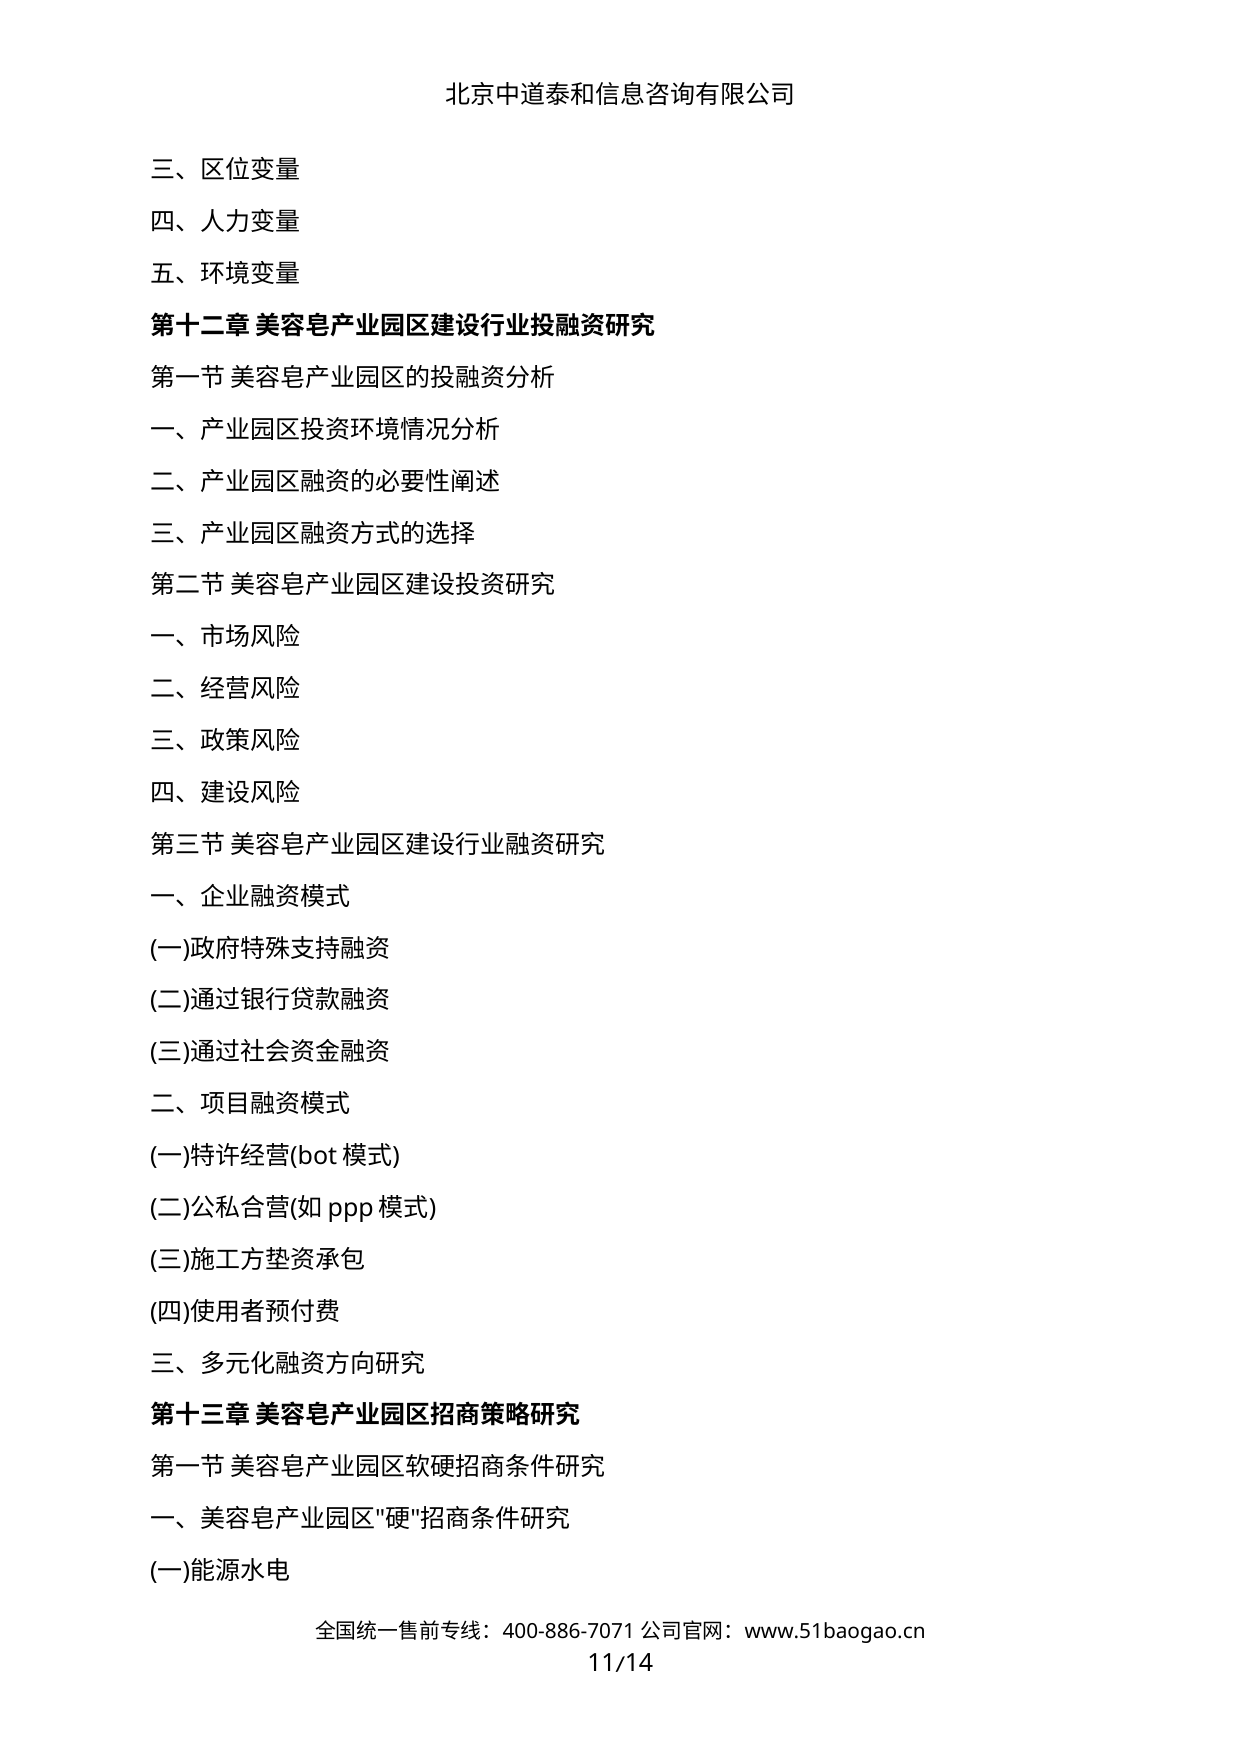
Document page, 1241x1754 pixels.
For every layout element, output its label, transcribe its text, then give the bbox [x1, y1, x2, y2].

text 三、区位变量 [150, 150, 1090, 186]
text (四)使用者预付费 [150, 1291, 1090, 1327]
text 三、政策风险 [150, 721, 1090, 757]
text (二)通过银行贷款融资 [150, 980, 1090, 1016]
text 一、企业融资模式 [150, 876, 1090, 912]
text 第一节 美容皂产业园区软硬招商条件研究 [150, 1447, 1090, 1483]
text 一、产业园区投资环境情况分析 [150, 409, 1090, 446]
text (一)能源水电 [150, 1551, 1090, 1587]
text 第十三章 美容皂产业园区招商策略研究 [150, 1395, 1090, 1431]
text 一、美容皂产业园区"硬"招商条件研究 [150, 1499, 1090, 1535]
text (三)施工方垫资承包 [150, 1239, 1090, 1276]
text (一)政府特殊支持融资 [150, 928, 1090, 964]
text (二)公私合营(如ppp模式) [150, 1187, 1090, 1224]
text 三、多元化融资方向研究 [150, 1343, 1090, 1379]
text 第二节 美容皂产业园区建设投资研究 [150, 565, 1090, 601]
text 第十二章 美容皂产业园区建设行业投融资研究 [150, 306, 1090, 342]
text 二、产业园区融资的必要性阐述 [150, 461, 1090, 497]
text (三)通过社会资金融资 [150, 1032, 1090, 1068]
text 二、项目融资模式 [150, 1084, 1090, 1120]
text 五、环境变量 [150, 254, 1090, 290]
text 四、人力变量 [150, 202, 1090, 238]
text 第一节 美容皂产业园区的投融资分析 [150, 357, 1090, 394]
text 一、市场风险 [150, 617, 1090, 653]
text 第三节 美容皂产业园区建设行业融资研究 [150, 824, 1090, 861]
text 四、建设风险 [150, 772, 1090, 809]
text (一)特许经营(bot模式) [150, 1136, 1090, 1172]
text 二、经营风险 [150, 669, 1090, 705]
text 三、产业园区融资方式的选择 [150, 513, 1090, 549]
